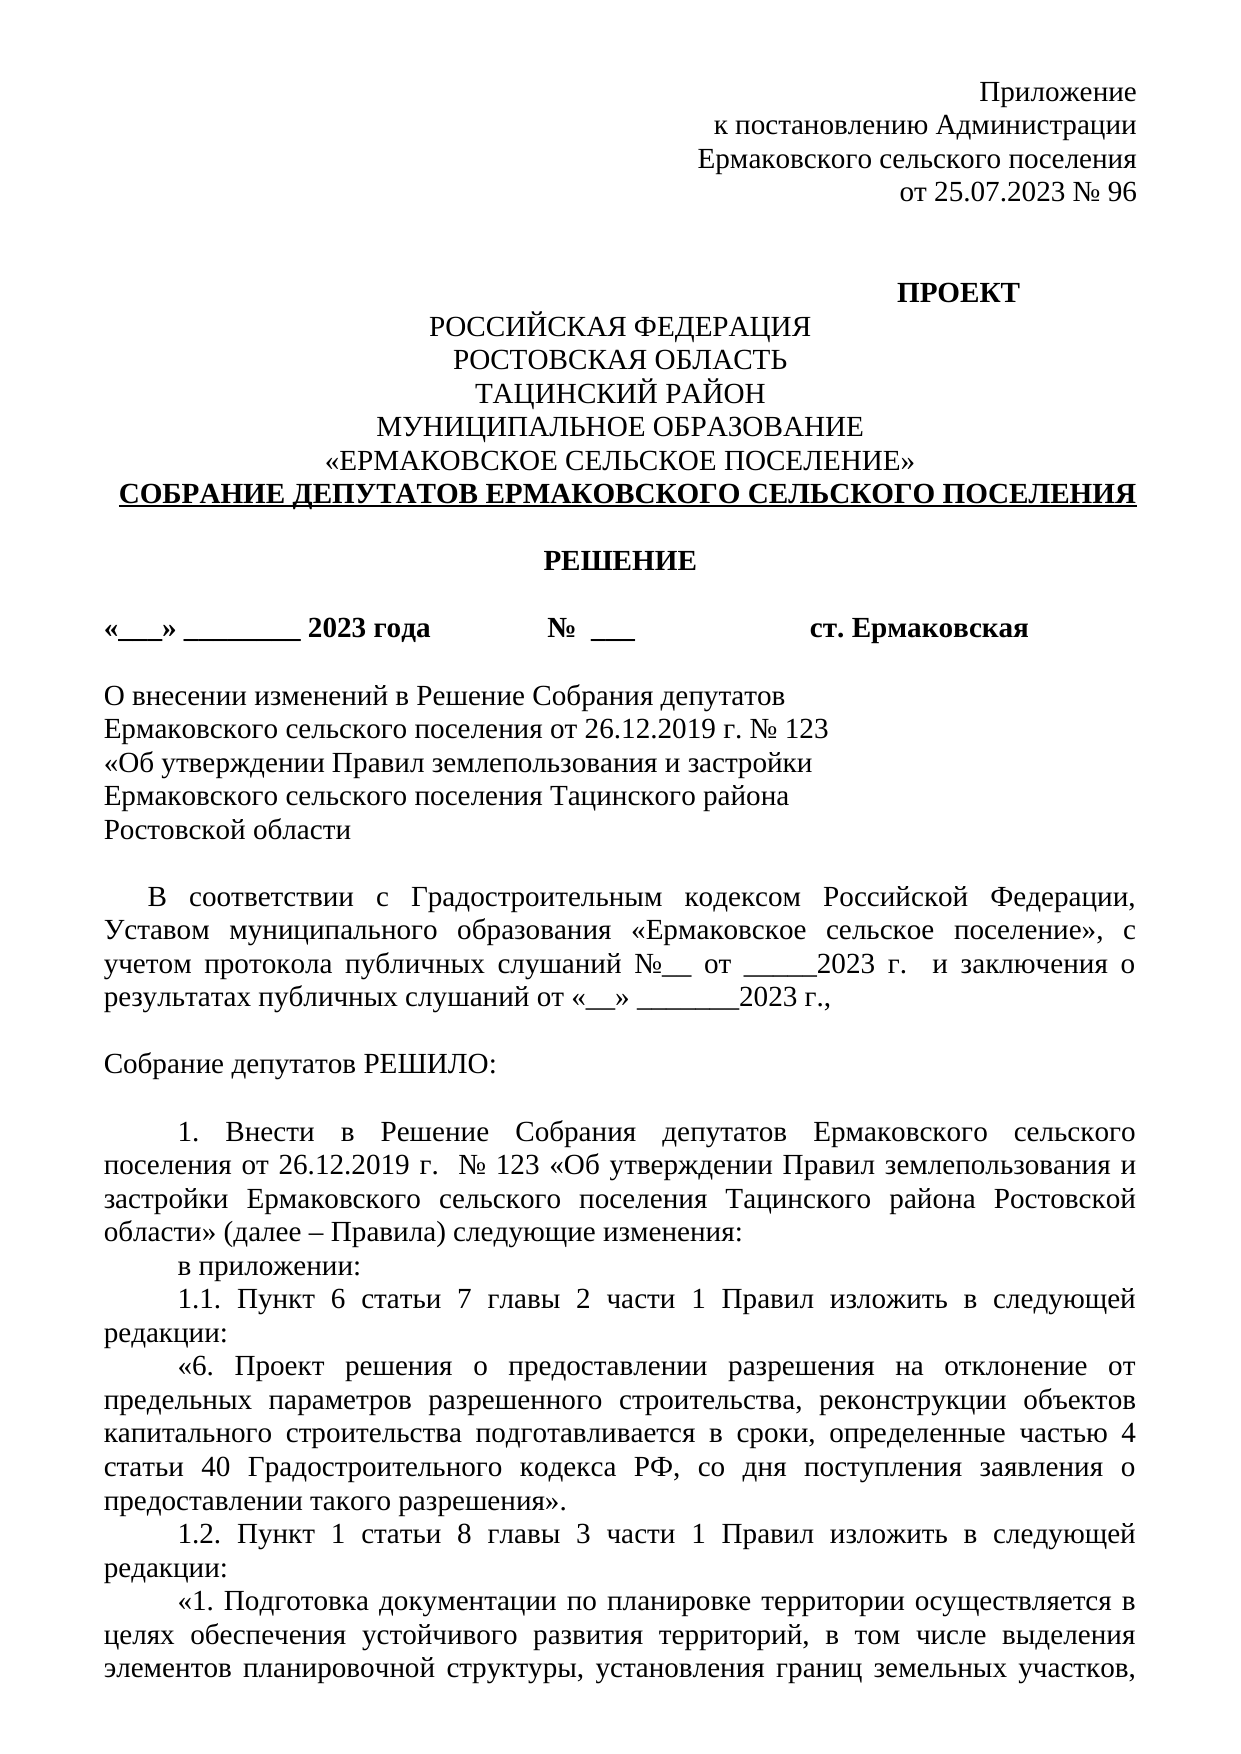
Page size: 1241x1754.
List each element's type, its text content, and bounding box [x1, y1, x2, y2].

text СОБРАНИЕ ДЕПУТАТОВ ЕРМАКОВСКОГО СЕЛЬСКОГО ПОСЕЛЕНИЯ [103, 476, 1152, 510]
text О внесении изменений в Решение Собрания депутатов [103, 678, 1137, 711]
text к постановлению Администрации [118, 107, 1137, 141]
text в приложении: [103, 1248, 1137, 1281]
text 1.2. Пункт 1 статьи 8 главы 3 части 1 Правил изложить в следующей редакции: [103, 1516, 1137, 1583]
text МУНИЦИПАЛЬНОЕ ОБРАЗОВАНИЕ [103, 409, 1137, 443]
text «Об утверждении Правил землепользования и застройки [103, 745, 1137, 778]
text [103, 1583, 1137, 1684]
text Ермаковского сельского поселения от 26.12.2019 г. № 123 [103, 711, 1137, 745]
text РЕШЕНИЕ [103, 543, 1137, 577]
text Ермаковского сельского поселения [118, 141, 1137, 174]
text «ЕРМАКОВСКОЕ СЕЛЬСКОЕ ПОСЕЛЕНИЕ» [103, 443, 1137, 476]
text ТАЦИНСКИЙ РАЙОН [103, 376, 1137, 409]
text Ермаковского сельского поселения Тацинского района [103, 778, 1137, 812]
text Собрание депутатов РЕШИЛО: [103, 1047, 1137, 1080]
text «6. Проект решения о предоставлении разрешения на отклонение от предельных параметров разрешенного строительства, реконструкции объектов капитального строительства подготавливается в сроки, определенные частью 4 статьи 40 Градостроительного кодекса РФ, со дня поступления заявления о предоставлении такого разрешения». [103, 1348, 1137, 1516]
text В соответствии с Градостроительным кодексом Российской Федерации, Уставом муниципального образования «Ермаковское сельское поселение», с учетом протокола публичных слушаний №__ от _____2023 г. и заключения о результатах публичных слушаний от «__» _______2023 г., [103, 879, 1137, 1013]
text 1. Внести в Решение Собрания депутатов Ермаковского сельского поселения от 26.12.2019 г. № 123 «Об утверждении Правил землепользования и застройки Ермаковского сельского поселения Тацинского района Ростовской области» (далее – Правила) следующие изменения: [103, 1114, 1137, 1248]
text от 25.07.2023 № 96 [340, 174, 1137, 208]
text РОСТОВСКАЯ ОБЛАСТЬ [103, 342, 1137, 376]
text РОССИЙСКАЯ ФЕДЕРАЦИЯ [103, 309, 1137, 342]
text Ростовской области [103, 812, 1137, 845]
text «___» ________ 2023 года № ___ ст. Ермаковская [103, 611, 1137, 644]
text ПРОЕКТ [0, 275, 1137, 309]
text Приложение [118, 74, 1137, 107]
text 1.1. Пункт 6 статьи 7 главы 2 части 1 Правил изложить в следующей редакции: [103, 1281, 1137, 1348]
